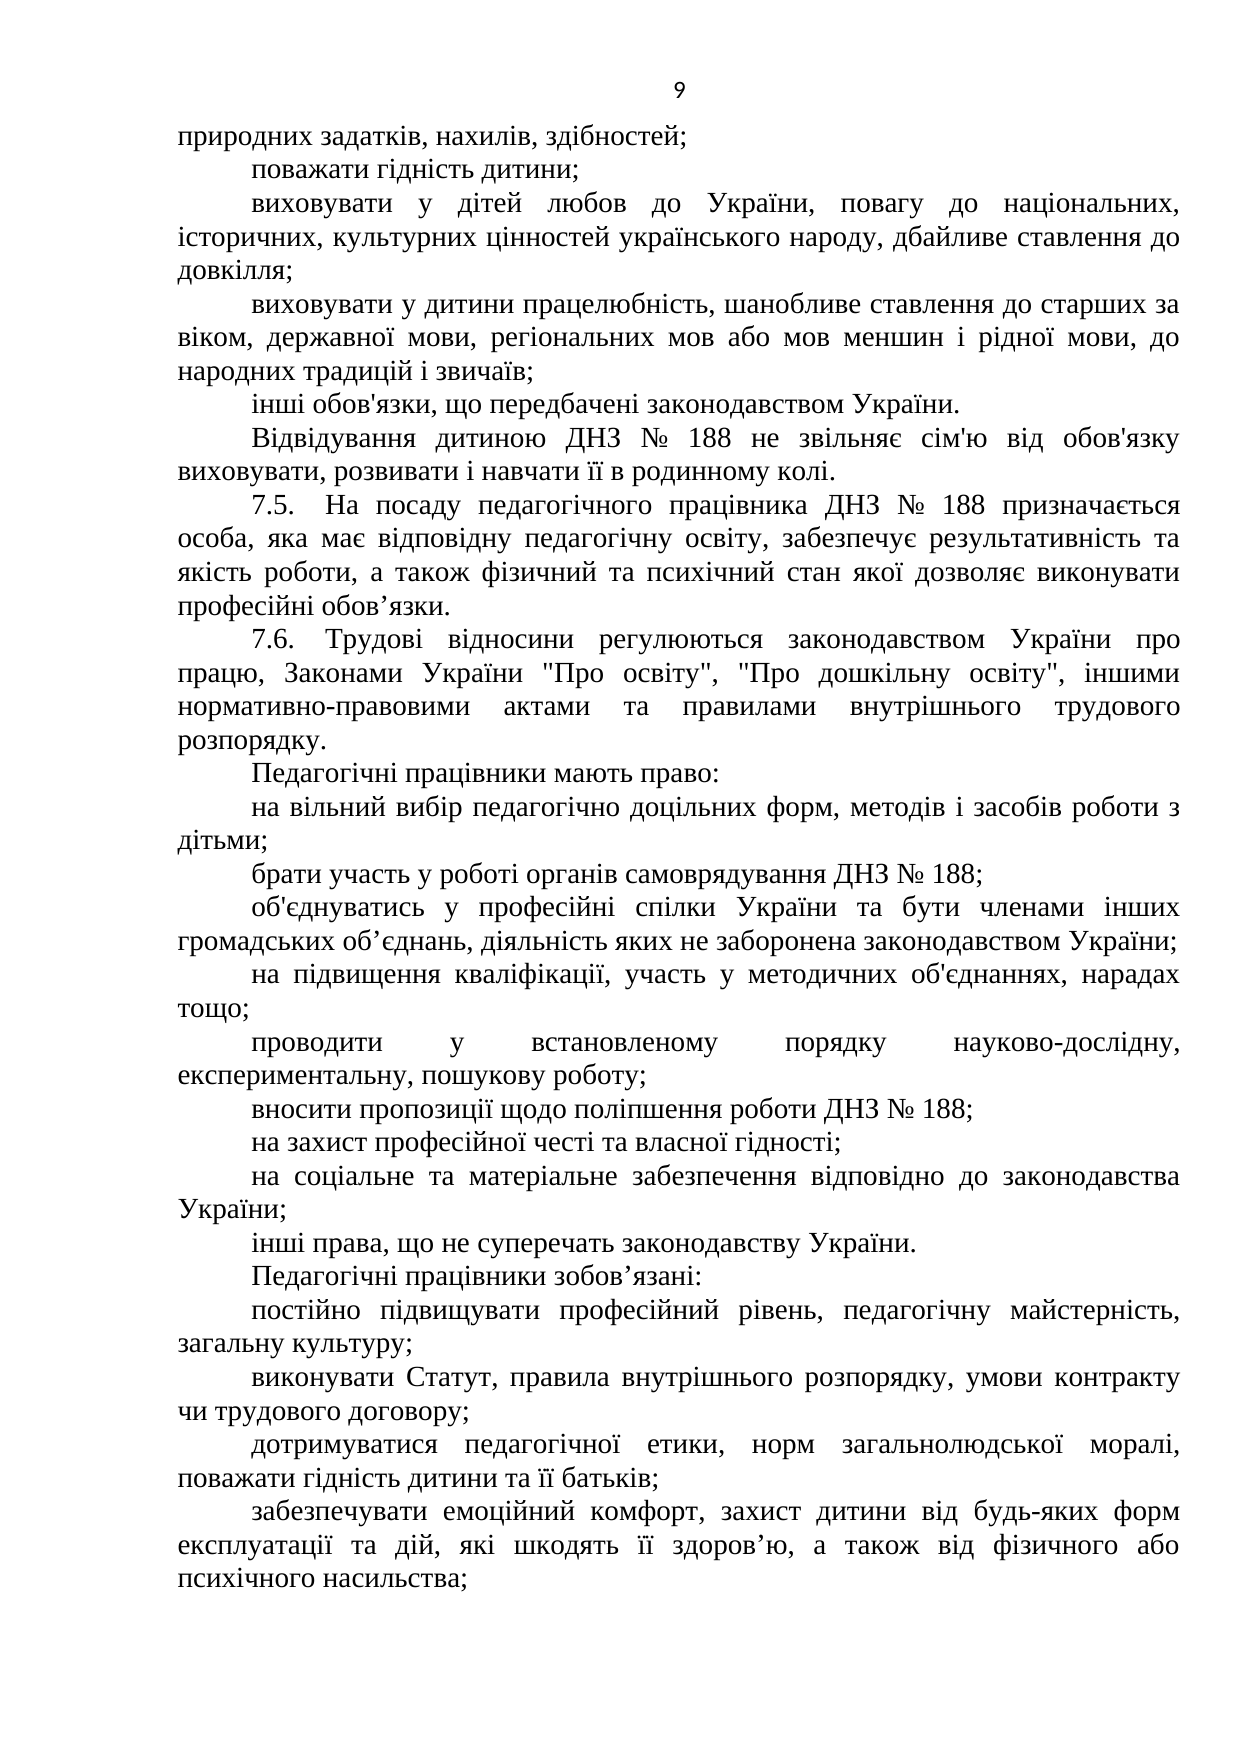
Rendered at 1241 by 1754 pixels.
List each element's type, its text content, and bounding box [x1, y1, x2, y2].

text постійно підвищувати професійний рівень, педагогічну майстерність, загальну культуру; [177, 1292, 1181, 1359]
list На посаду педагогічного працівника ДНЗ № 188 призначається особа, яка має відповідну педагогічну освіту, забезпечує результативність та якість роботи, а також фізичний та психічний стан якої дозволяє виконувати професійні обов’язки. [177, 487, 1181, 621]
text Відвідування дитиною ДНЗ № 188 не звільняє сім'ю від обов'язку виховувати, розвивати і навчати її в родинному колі. [177, 420, 1181, 487]
text брати участь у роботі органів самоврядування ДНЗ № 188; [177, 856, 1181, 889]
text Педагогічні працівники мають право: [177, 755, 1181, 789]
text виконувати Статут, правила внутрішнього розпорядку, умови контракту чи трудового договору; [177, 1359, 1181, 1426]
text забезпечувати емоційний комфорт, захист дитини від будь-яких форм експлуатації та дій, які шкодять її здоров’ю, а також від фізичного або психічного насильства; [177, 1493, 1181, 1594]
text на соціальне та матеріальне забезпечення відповідно до законодавства України; [177, 1158, 1181, 1225]
text проводити у встановленому порядку науково-дослідну, експериментальну, пошукову роботу; [177, 1024, 1181, 1091]
text Педагогічні працівники зобов’язані: [177, 1258, 1181, 1292]
text виховувати у дітей любов до України, повагу до національних, історичних, культурних цінностей українського народу, дбайливе ставлення до довкілля; [177, 185, 1181, 286]
text поважати гідність дитини; [177, 152, 1181, 185]
list Трудові відносини регулюються законодавством України про працю, Законами України "Про освіту", "Про дошкільну освіту", іншими нормативно-правовими актами та правилами внутрішнього трудового розпорядку. [177, 621, 1181, 755]
text виховувати у дитини працелюбність, шанобливе ставлення до старших за віком, державної мови, регіональних мов або мов меншин і рідної мови, до народних традицій і звичаїв; [177, 286, 1181, 386]
text вносити пропозиції щодо поліпшення роботи ДНЗ № 188; [177, 1091, 1181, 1124]
text на підвищення кваліфікації, участь у методичних об'єднаннях, нарадах тощо; [177, 957, 1181, 1024]
text інші права, що не суперечать законодавству України. [177, 1225, 1181, 1258]
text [177, 118, 1181, 152]
text дотримуватися педагогічної етики, норм загальнолюдської моралі, поважати гідність дитини та її батьків; [177, 1426, 1181, 1493]
text на вільний вибір педагогічно доцільних форм, методів і засобів роботи з дітьми; [177, 789, 1181, 856]
text на захист професійної честі та власної гідності; [177, 1124, 1181, 1158]
text об'єднуватись у професійні спілки України та бути членами інших громадських об’єднань, діяльність яких не заборонена законодавством України; [177, 889, 1181, 957]
text інші обов'язки, що передбачені законодавством України. [177, 386, 1181, 420]
